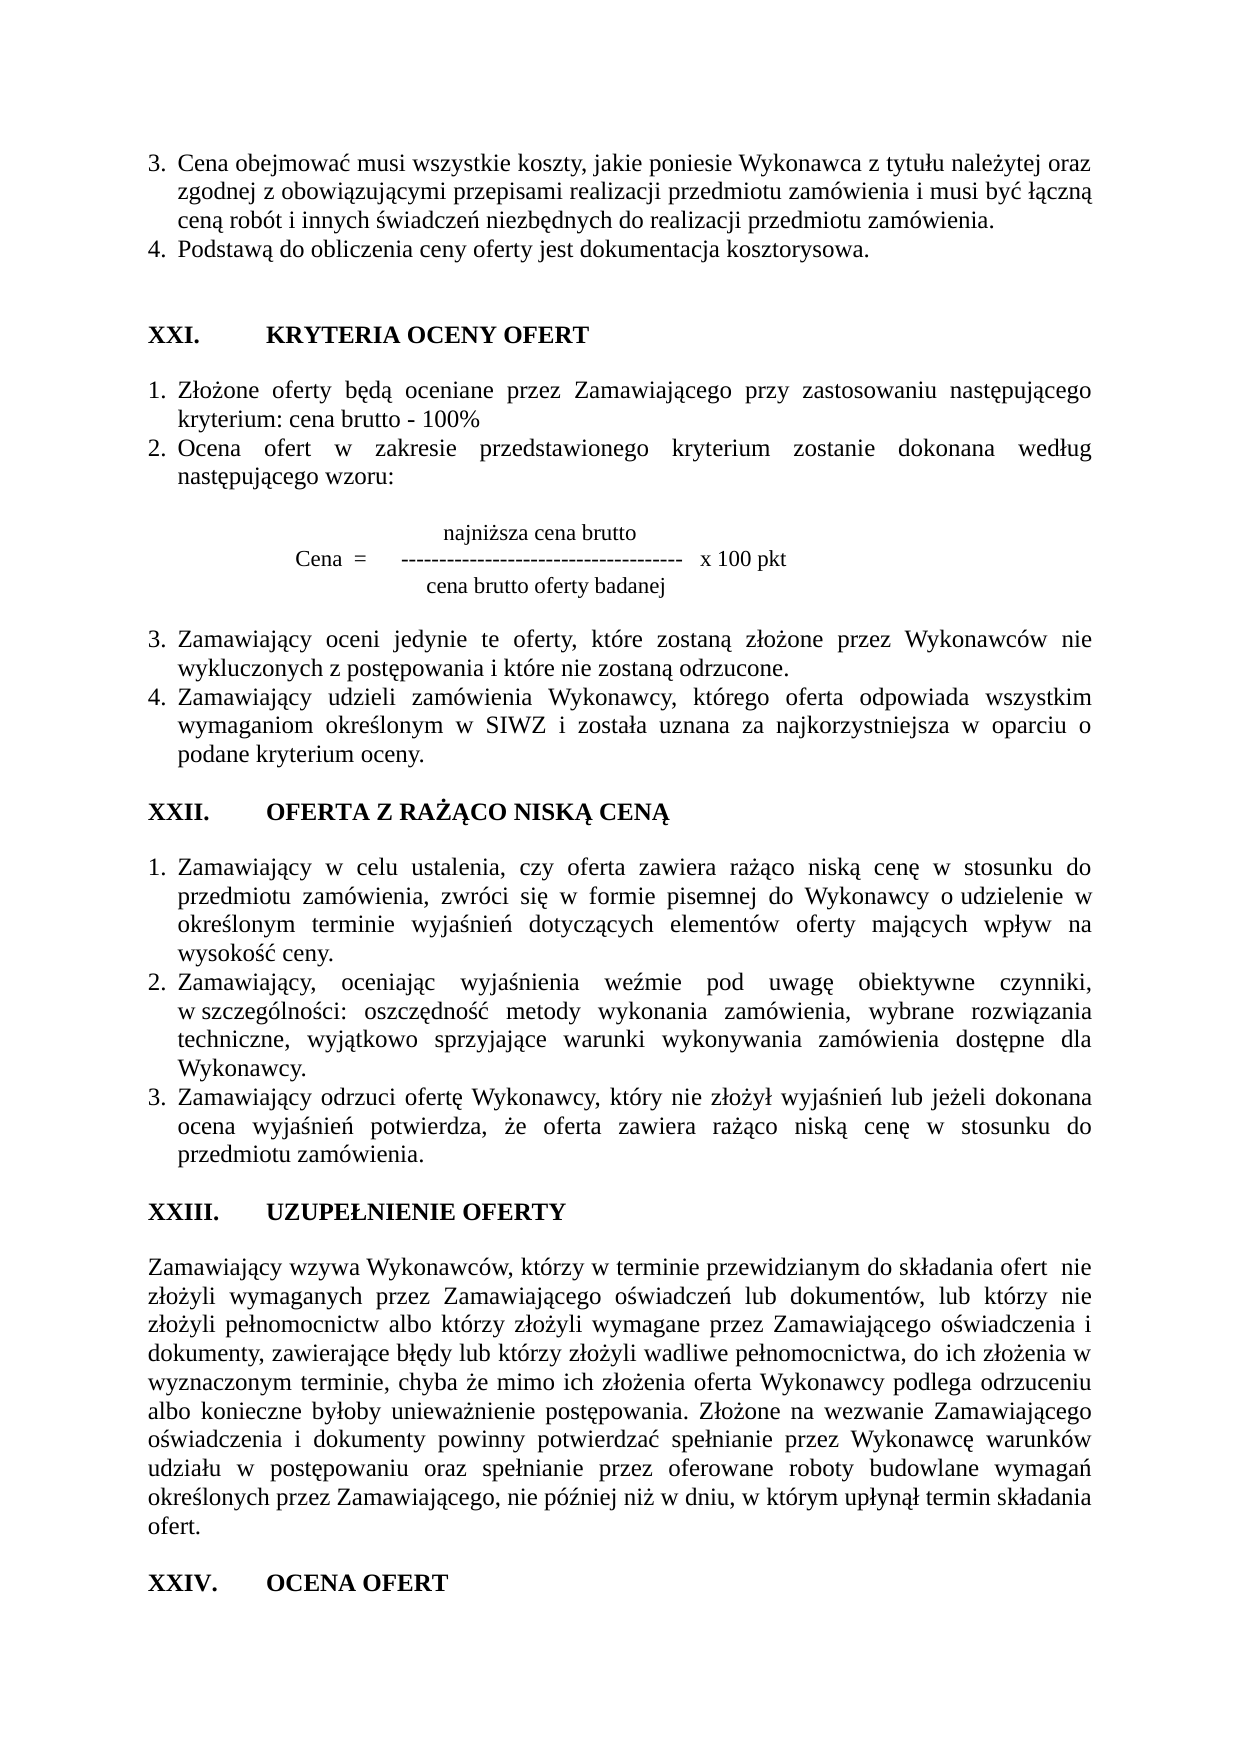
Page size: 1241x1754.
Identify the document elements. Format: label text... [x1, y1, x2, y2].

list Ocena ofert w zakresie przedstawionego kryterium zostanie dokonana według następującego wzoru: [148, 433, 1093, 490]
list Zamawiający oceni jedynie te oferty, które zostaną złożone przez Wykonawców nie wykluczonych z postępowania i które nie zostaną odrzucone. [148, 624, 1093, 682]
list Cena obejmować musi wszystkie koszty, jakie poniesie Wykonawca z tytułu należytej oraz zgodnej z obowiązującymi przepisami realizacji przedmiotu zamówienia i musi być łączną ceną robót i innych świadczeń niezbędnych do realizacji przedmiotu zamówienia. [148, 148, 1093, 234]
list Zamawiający, oceniając wyjaśnienia weźmie pod uwagę obiektywne czynniki, w szczególności: oszczędność metody wykonania zamówienia, wybrane rozwiązania techniczne, wyjątkowo sprzyjające warunki wykonywania zamówienia dostępne dla Wykonawcy. [148, 967, 1093, 1082]
subtitle UZUPEŁNIENIE OFERTY [148, 1197, 1093, 1226]
list Podstawą do obliczenia ceny oferty jest dokumentacja kosztorysowa. [148, 234, 1093, 263]
subtitle OCENA OFERT [148, 1568, 1093, 1597]
text najniższa cena brutto [324, 519, 1093, 545]
list Zamawiający odrzuci ofertę Wykonawcy, który nie złożył wyjaśnień lub jeżeli dokonana ocena wyjaśnień potwierdza, że oferta zawiera rażąco niską cenę w stosunku do przedmiotu zamówienia. [148, 1082, 1093, 1168]
subtitle KRYTERIA OCENY OFERT [148, 320, 1093, 349]
subtitle OFERTA Z RAŻĄCO NISKĄ CENĄ [148, 797, 1093, 826]
text cena brutto oferty badanej [215, 572, 1093, 598]
text Zamawiający wzywa Wykonawców, którzy w terminie przewidzianym do składania ofert nie złożyli wymaganych przez Zamawiającego oświadczeń lub dokumentów, lub którzy nie złożyli pełnomocnictw albo którzy złożyli wymagane przez Zamawiającego oświadczenia i dokumenty, zawierające błędy lub którzy złożyli wadliwe pełnomocnictwa, do ich złożenia w wyznaczonym terminie, chyba że mimo ich złożenia oferta Wykonawcy podlega odrzuceniu albo konieczne byłoby unieważnienie postępowania. Złożone na wezwanie Zamawiającego oświadczenia i dokumenty powinny potwierdzać spełnianie przez Wykonawcę warunków udziału w postępowaniu oraz spełnianie przez oferowane roboty budowlane wymagań określonych przez Zamawiającego, nie później niż w dniu, w którym upłynął termin składania ofert. [148, 1252, 1093, 1539]
text Cena = ------------------------------------- x 100 pkt [215, 545, 1093, 572]
list Złożone oferty będą oceniane przez Zamawiającego przy zastosowaniu następującego kryterium: cena brutto - 100% [148, 375, 1093, 433]
list Zamawiający udzieli zamówienia Wykonawcy, którego oferta odpowiada wszystkim wymaganiom określonym w SIWZ i została uznana za najkorzystniejsza w oparciu o podane kryterium oceny. [148, 682, 1093, 768]
list Zamawiający w celu ustalenia, czy oferta zawiera rażąco niską cenę w stosunku do przedmiotu zamówienia, zwróci się w formie pisemnej do Wykonawcy o udzielenie w określonym terminie wyjaśnień dotyczących elementów oferty mających wpływ na wysokość ceny. [148, 852, 1093, 967]
